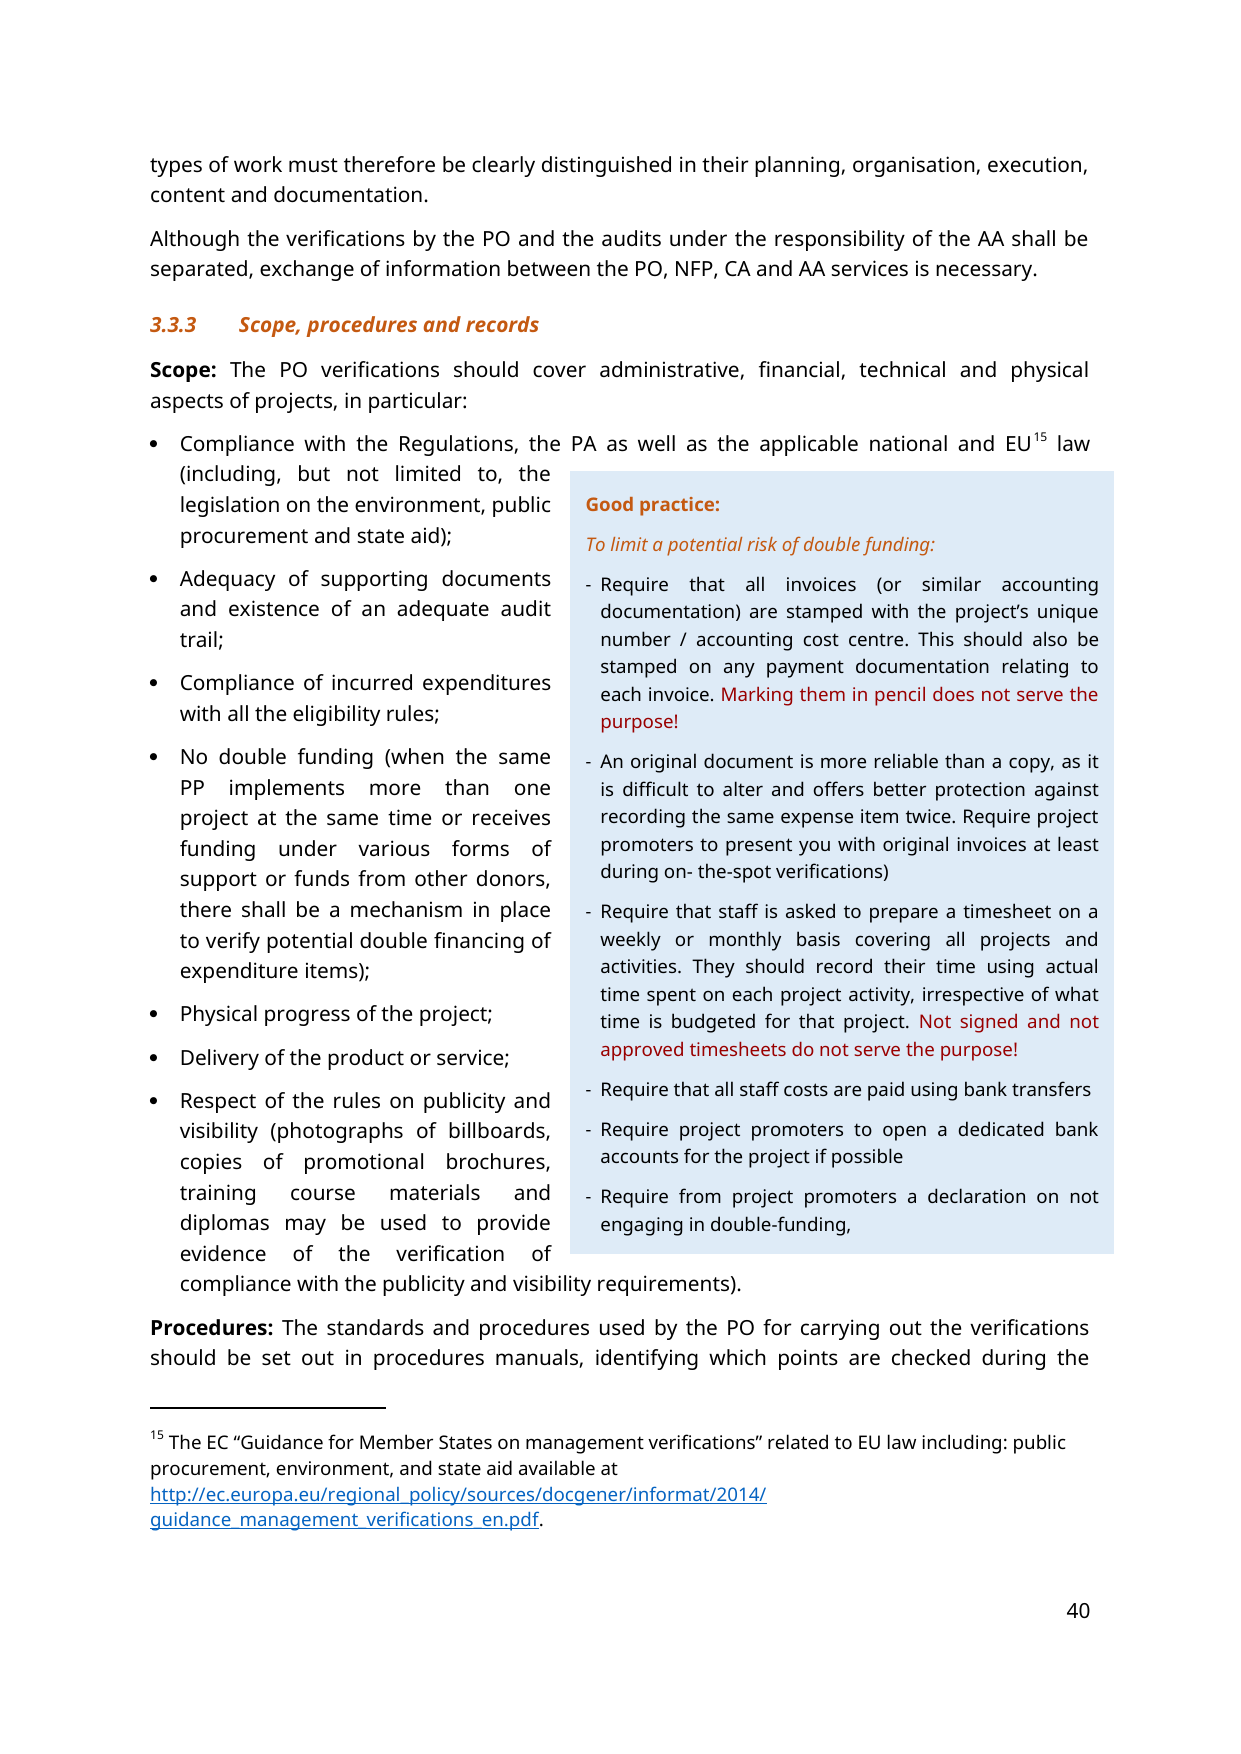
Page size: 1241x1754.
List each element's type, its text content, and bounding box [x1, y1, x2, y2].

text Although the verifications by the PO and the audits under the responsibility of the AA shall be separated, exchange of information between the PO, NFP, CA and AA services is necessary. [150, 224, 1090, 283]
list Compliance of incurred expenditures with all the eligibility rules; [150, 668, 1090, 727]
text Scope: The PO verifications should cover administrative, financial, technical and physical aspects of projects, in particular: [150, 355, 1090, 414]
list No double funding (when the same PP implements more than one project at the same time or receives funding under various forms of support or funds from other donors, there shall be a mechanism in place to verify potential double financing of expenditure items); [150, 742, 1090, 985]
list Physical progress of the project; [150, 999, 1090, 1028]
list Delivery of the product or service; [150, 1043, 1090, 1071]
list Compliance with the Regulations, the PA as well as the applicable national and EU law (including, but not limited to, the legislation on the environment, public procurement and state aid); [150, 429, 1090, 549]
list Respect of the rules on publicity and visibility (photographs of billboards, copies of promotional brochures, training course materials and diplomas may be used to provide evidence of the verification of compliance with the publicity and visibility requirements). [150, 1086, 1090, 1298]
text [150, 150, 1090, 209]
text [150, 1313, 1090, 1372]
subtitle Scope, procedures and records [150, 310, 1090, 338]
list Adequacy of supporting documents and existence of an adequate audit trail; [150, 564, 1090, 653]
